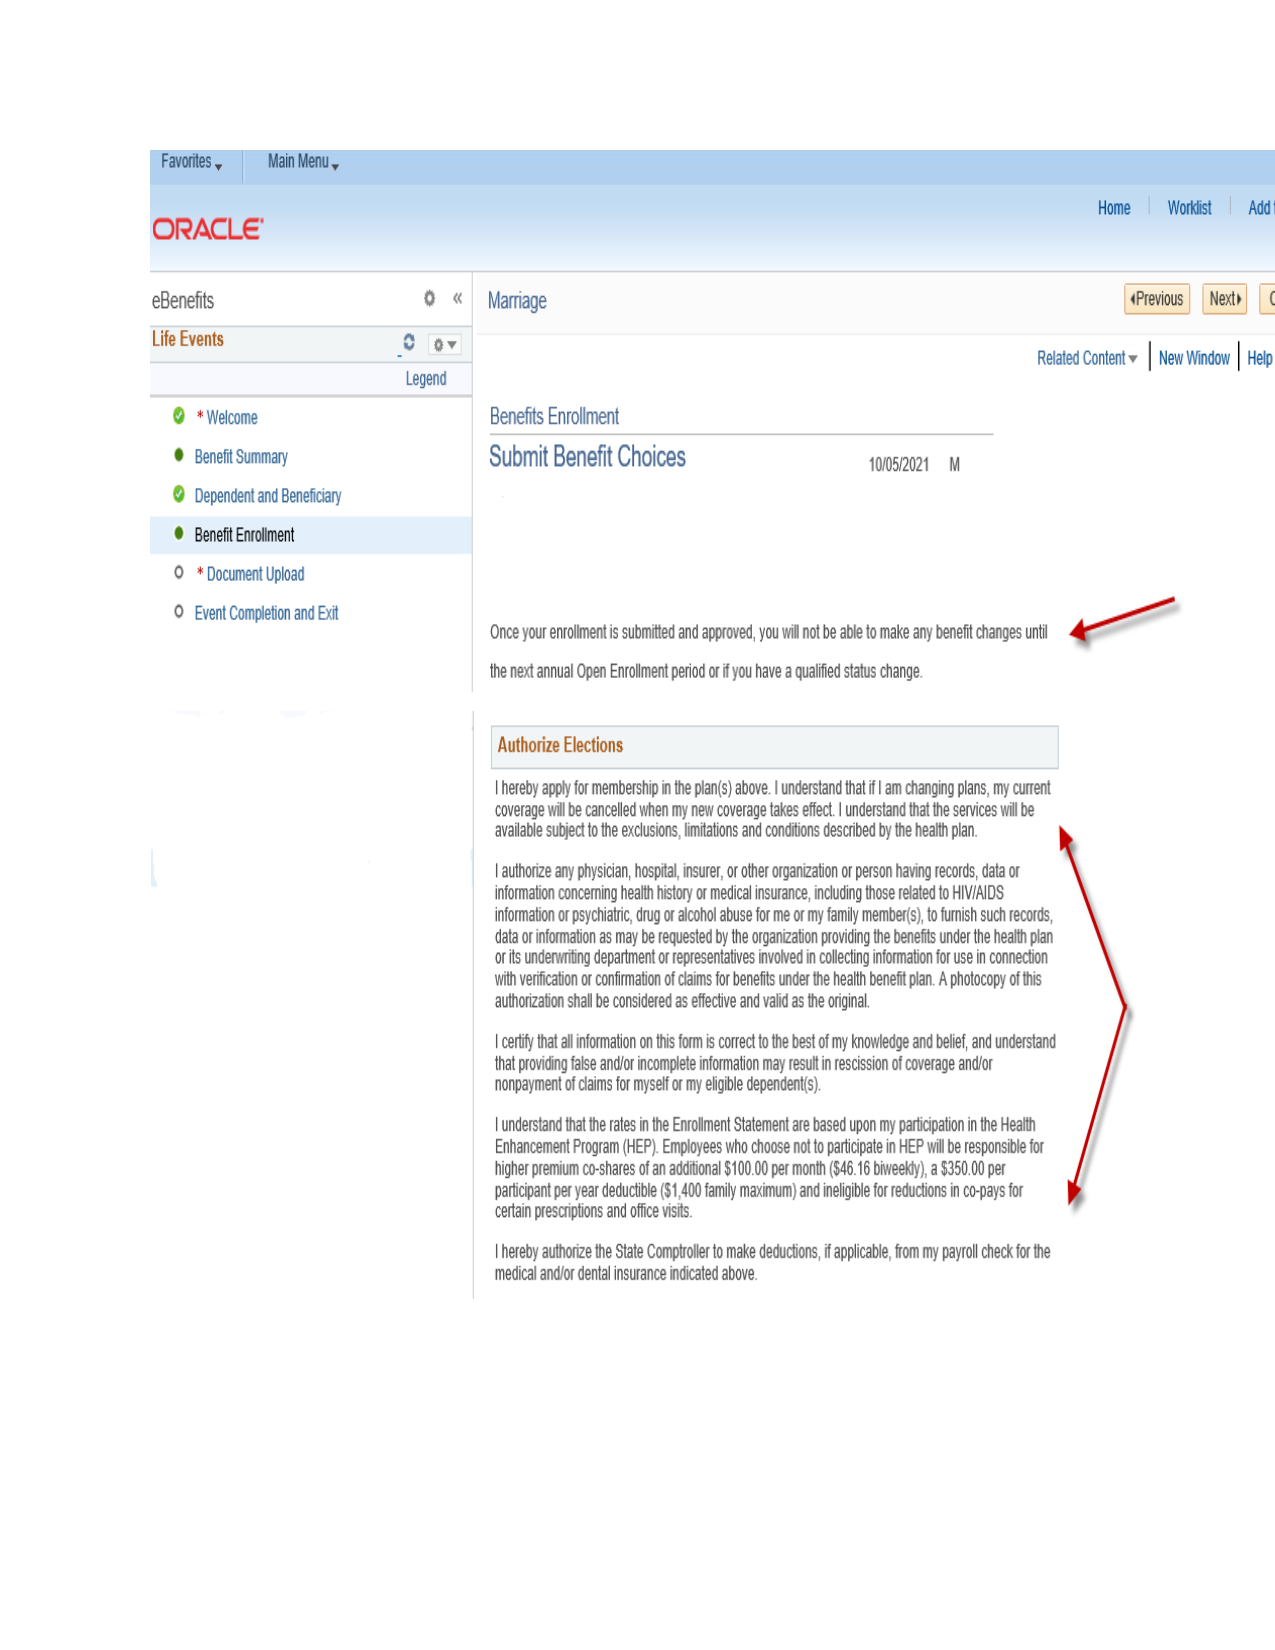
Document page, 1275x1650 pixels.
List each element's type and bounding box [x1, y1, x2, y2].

picture [150, 150, 1275, 692]
picture [150, 711, 1275, 1299]
